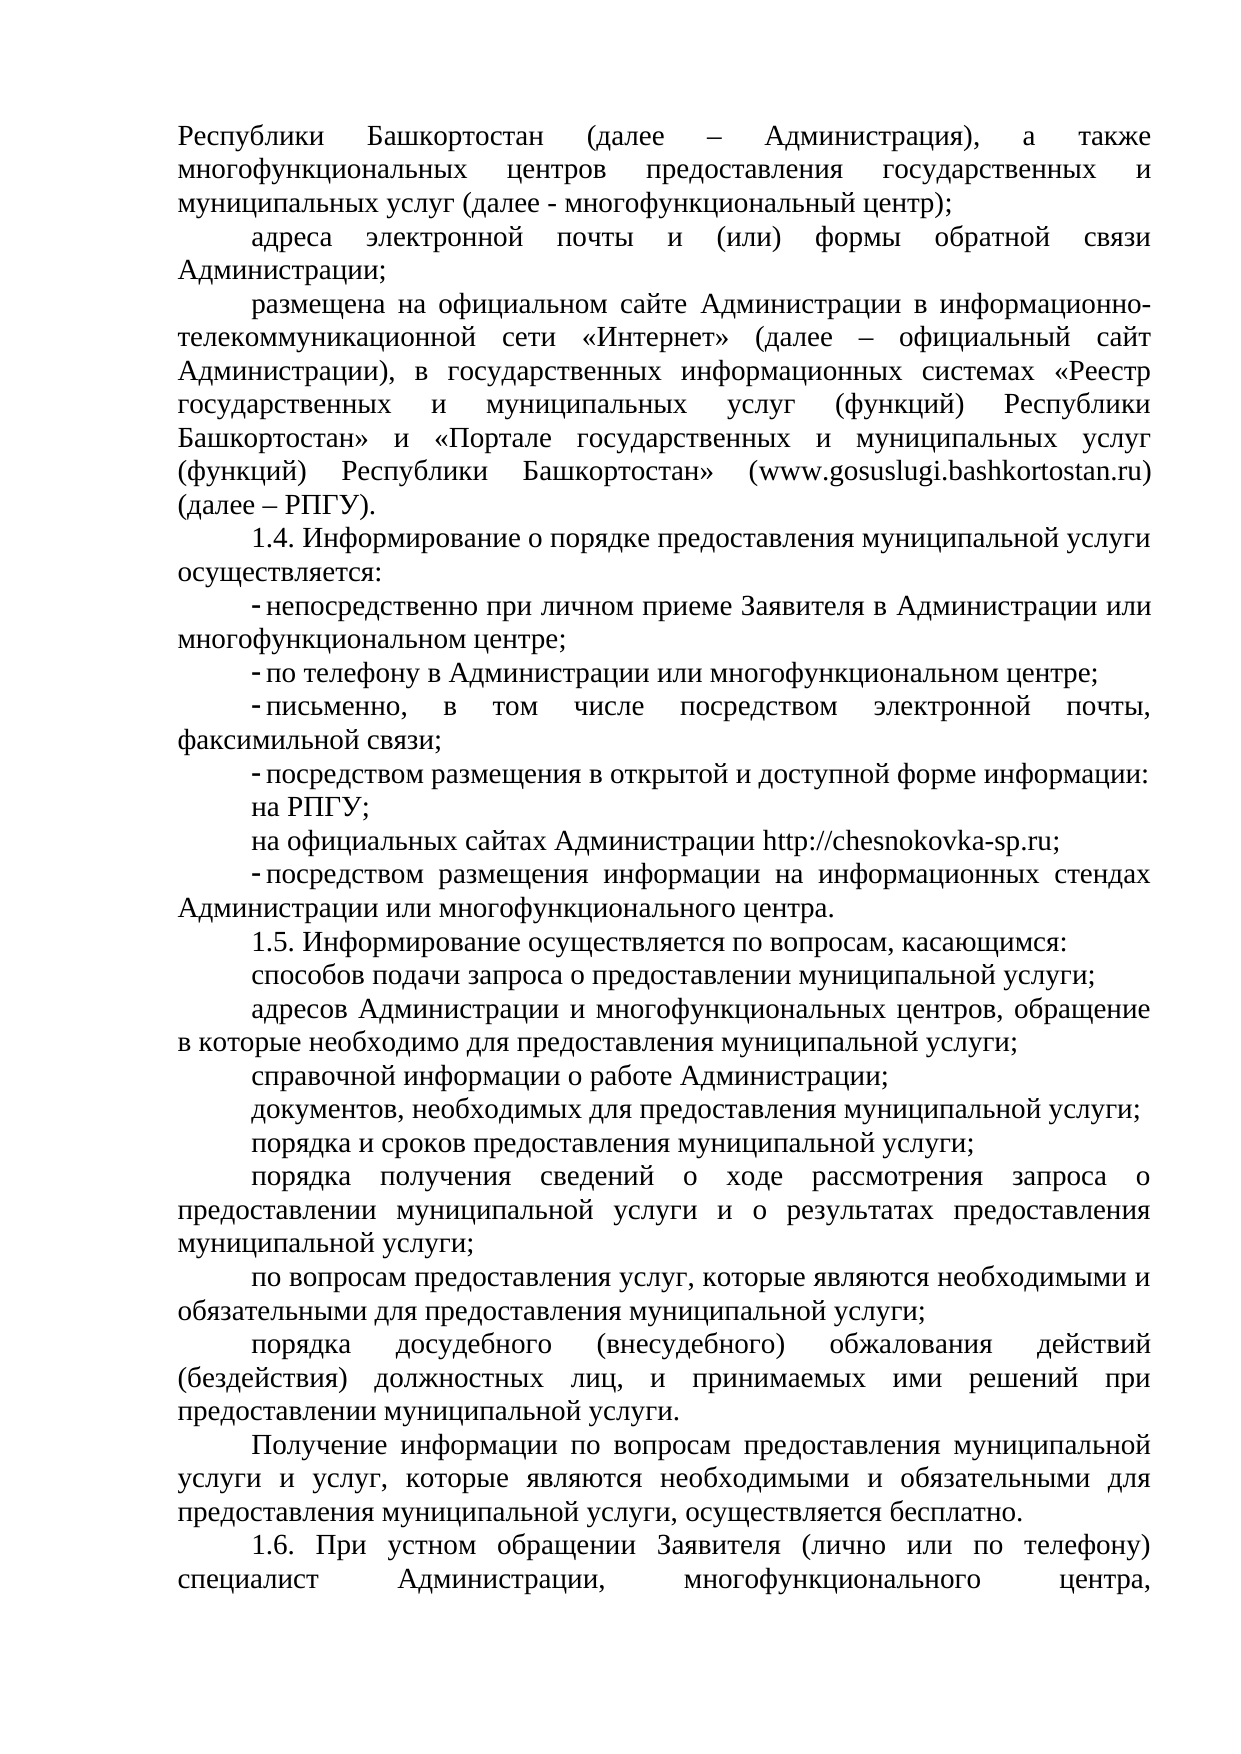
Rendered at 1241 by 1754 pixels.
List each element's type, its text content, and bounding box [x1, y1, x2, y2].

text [177, 118, 1152, 219]
text порядка получения сведений о ходе рассмотрения запроса о предоставлении муниципальной услуги и о результатах предоставления муниципальной услуги; [177, 1158, 1152, 1259]
text на РПГУ; [177, 789, 1152, 823]
text адресов Администрации и многофункциональных центров, обращение в которые необходимо для предоставления муниципальной услуги; [177, 991, 1152, 1058]
text размещена на официальном сайте Администрации в информационно-телекоммуникационной сети «Интернет» (далее – официальный сайт Администрации), в государственных информационных системах «Реестр государственных и муниципальных услуг (функций) Республики Башкортостан» и «Портале государственных и муниципальных услуг (функций) Республики Башкортостан» (www.gosuslugi.bashkortostan.ru) (далее – РПГУ). [177, 286, 1152, 521]
list посредством размещения информации на информационных стендах Администрации или многофункционального центра. [177, 856, 1152, 924]
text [177, 1527, 1152, 1594]
text 1.4. Информирование о порядке предоставления муниципальной услуги осуществляется: [177, 521, 1152, 588]
text порядка досудебного (внесудебного) обжалования действий (бездействия) должностных лиц, и принимаемых ими решений при предоставлении муниципальной услуги. [177, 1326, 1152, 1427]
text 1.5. Информирование осуществляется по вопросам, касающимся: [177, 924, 1152, 957]
text порядка и сроков предоставления муниципальной услуги; [177, 1125, 1152, 1158]
text адреса электронной почты и (или) формы обратной связи Администрации; [177, 219, 1152, 286]
text на официальных сайтах Администрации http://chesnokovka-sp.ru; [177, 823, 1152, 856]
text Получение информации по вопросам предоставления муниципальной услуги и услуг, которые являются необходимыми и обязательными для предоставления муниципальной услуги, осуществляется бесплатно. [177, 1427, 1152, 1527]
text по вопросам предоставления услуг, которые являются необходимыми и обязательными для предоставления муниципальной услуги; [177, 1259, 1152, 1326]
list по телефону в Администрации или многофункциональном центре; [177, 655, 1152, 688]
list посредством размещения в открытой и доступной форме информации: [177, 756, 1152, 789]
text способов подачи запроса о предоставлении муниципальной услуги; [177, 957, 1152, 991]
text документов, необходимых для предоставления муниципальной услуги; [177, 1091, 1152, 1125]
list непосредственно при личном приеме Заявителя в Администрации или многофункциональном центре; [177, 588, 1152, 655]
list письменно, в том числе посредством электронной почты, факсимильной связи; [177, 688, 1152, 756]
text справочной информации о работе Администрации; [177, 1058, 1152, 1091]
